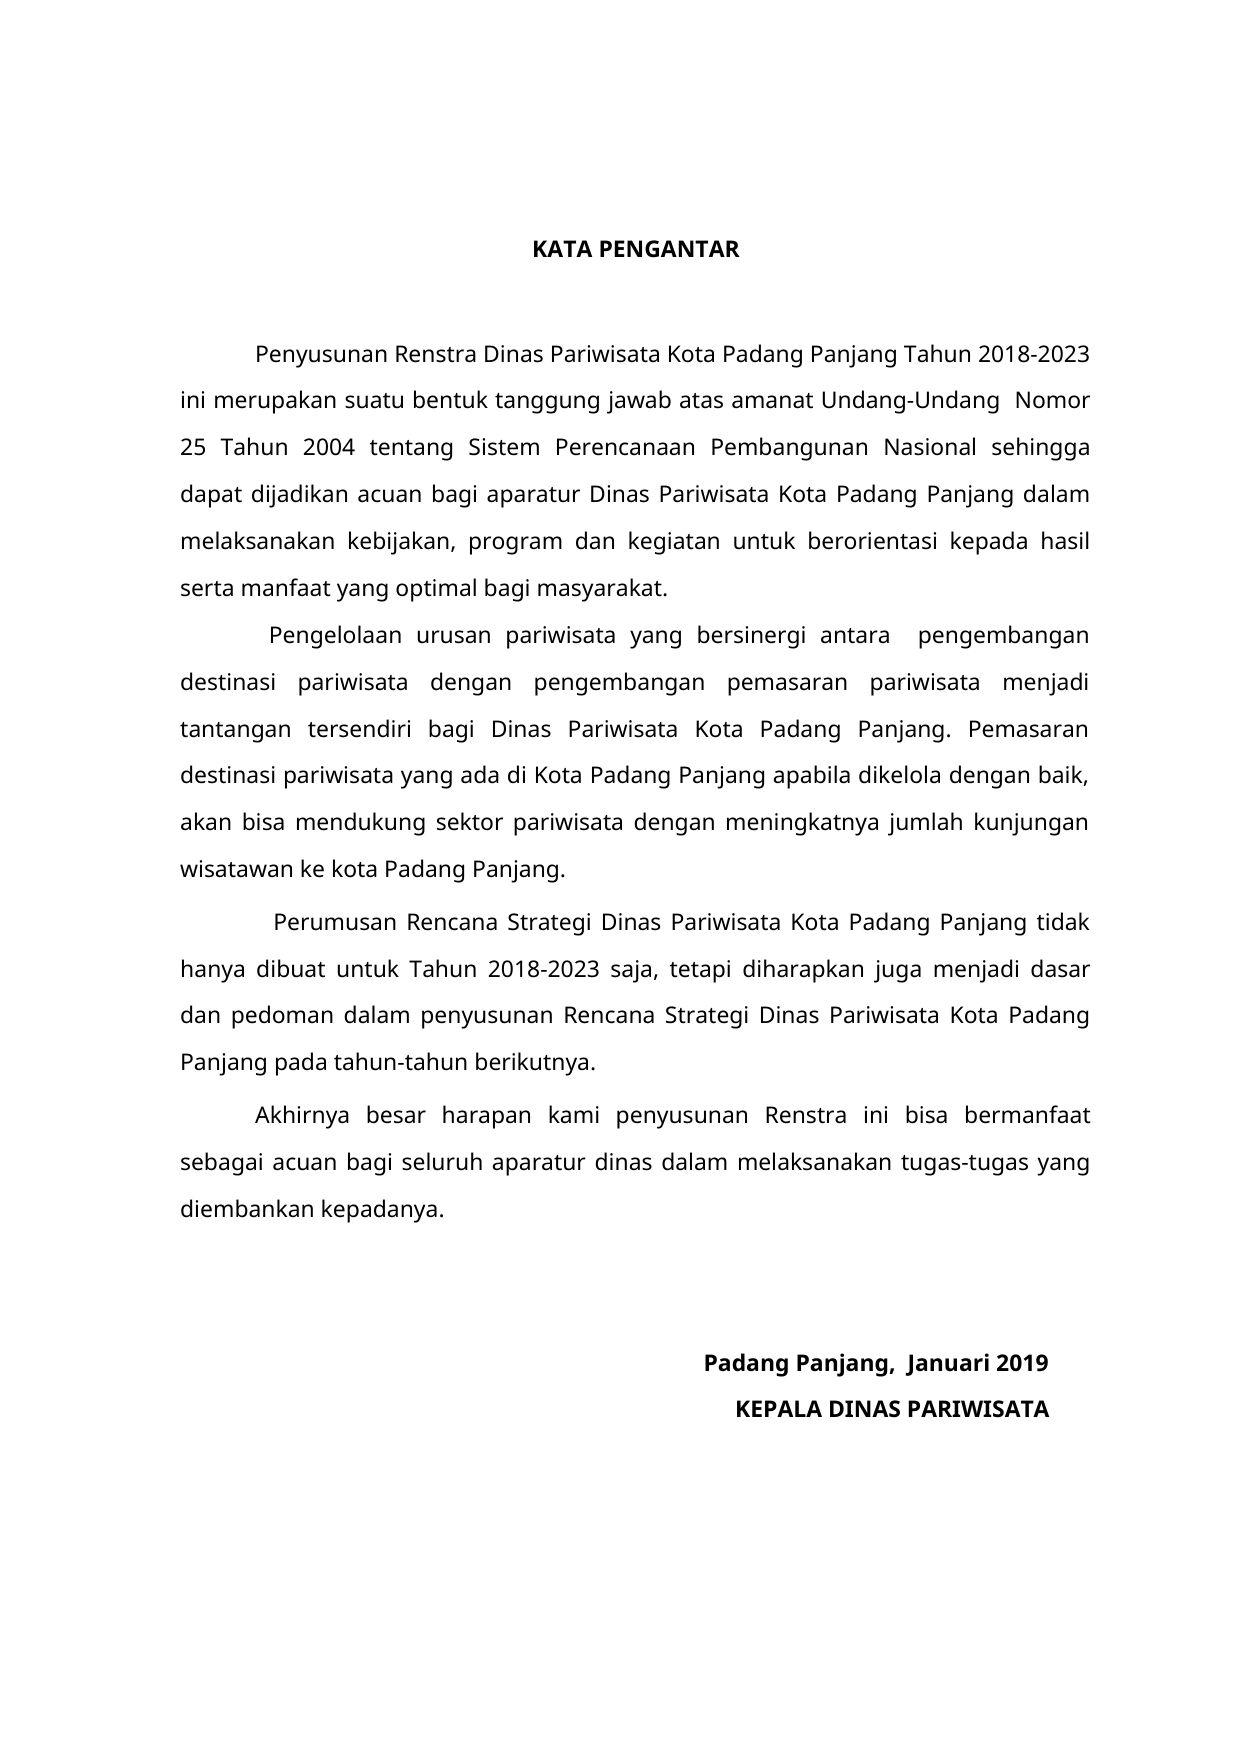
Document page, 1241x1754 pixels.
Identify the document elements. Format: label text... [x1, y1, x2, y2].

text Padang Panjang, Januari 2019 [608, 1346, 1090, 1378]
text Penyusunan Renstra Dinas Pariwisata Kota Padang Panjang Tahun 2018-2023 ini merupakan suatu bentuk tanggung jawab atas amanat Undang-Undang Nomor 25 Tahun 2004 tentang Sistem Perencanaan Pembangunan Nasional sehingga dapat dijadikan acuan bagi aparatur Dinas Pariwisata Kota Padang Panjang dalam melaksanakan kebijakan, program dan kegiatan untuk berorientasi kepada hasil serta manfaat yang optimal bagi masyarakat. [180, 337, 1091, 603]
text Perumusan Rencana Strategi Dinas Pariwisata Kota Padang Panjang tidak hanya dibuat untuk Tahun 2018-2023 saja, tetapi diharapkan juga menjadi dasar dan pedoman dalam penyusunan Rencana Strategi Dinas Pariwisata Kota Padang Panjang pada tahun-tahun berikutnya. [180, 906, 1091, 1077]
text KEPALA DINAS PARIWISATA [682, 1393, 1103, 1424]
text Akhirnya besar harapan kami penyusunan Renstra ini bisa bermanfaat sebagai acuan bagi seluruh aparatur dinas dalam melaksanakan tugas-tugas yang diembankan kepadanya. [180, 1099, 1091, 1224]
text Pengelolaan urusan pariwisata yang bersinergi antara pengembangan destinasi pariwisata dengan pengembangan pemasaran pariwisata menjadi tantangan tersendiri bagi Dinas Pariwisata Kota Padang Panjang. Pemasaran destinasi pariwisata yang ada di Kota Padang Panjang apabila dikelola dengan baik, akan bisa mendukung sektor pariwisata dengan meningkatnya jumlah kunjungan wisatawan ke kota Padang Panjang. [180, 619, 1090, 884]
text KATA PENGANTAR [180, 232, 1091, 264]
